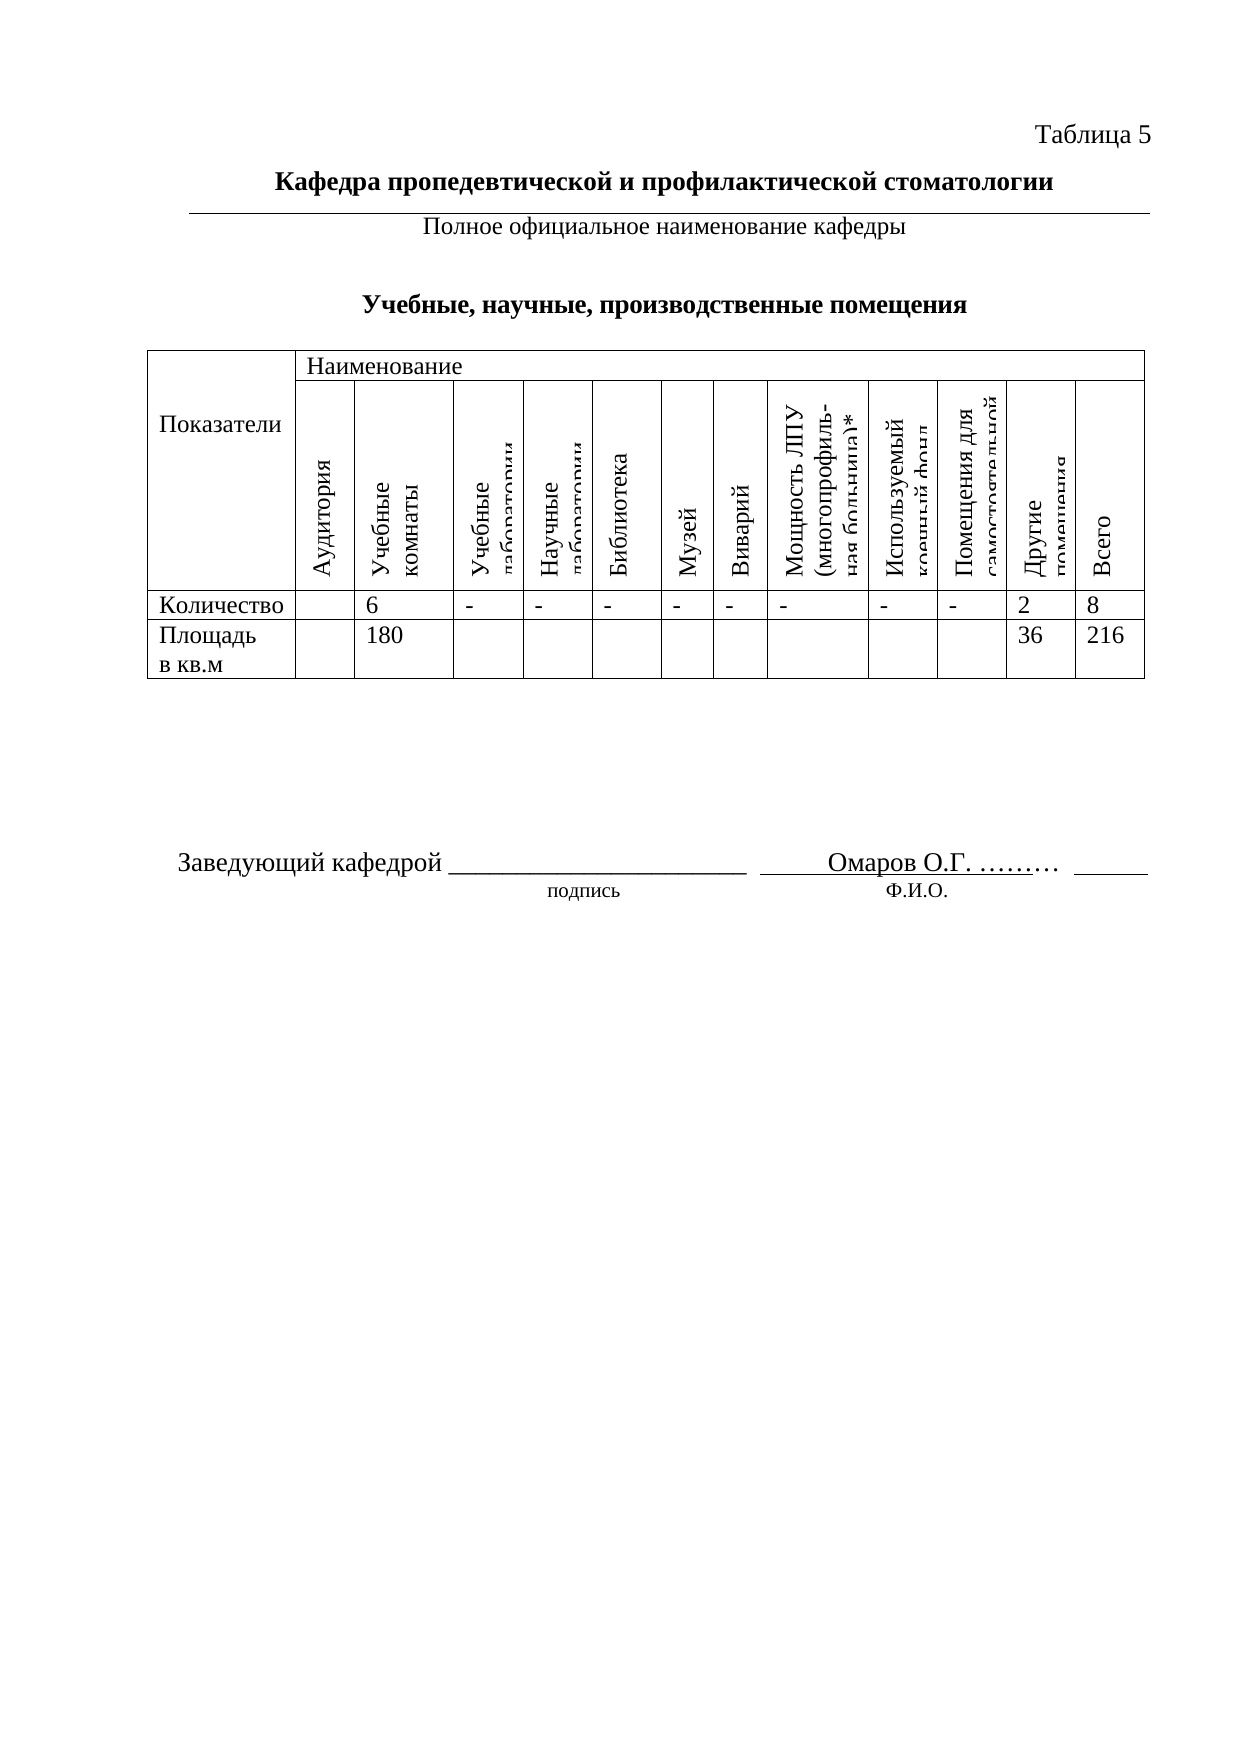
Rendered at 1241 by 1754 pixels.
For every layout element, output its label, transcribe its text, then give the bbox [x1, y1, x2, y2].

table_cell - [869, 591, 937, 619]
table_cell [714, 620, 767, 678]
text подпись Ф.И.О. [177, 878, 1152, 902]
table_cell Музей [662, 381, 713, 589]
table_cell 8 [1076, 591, 1144, 619]
table_cell [296, 620, 354, 678]
table_cell [768, 620, 868, 678]
table_cell Всего [1076, 381, 1144, 589]
table_cell [938, 620, 1006, 678]
table_cell Используемый коечный фонд кафедры [869, 381, 937, 589]
table_cell Помещения для самостоятельной работы студентов [938, 381, 1006, 589]
table_cell - [524, 591, 592, 619]
table_cell 36 [1007, 620, 1075, 678]
table_cell Количество [148, 591, 295, 619]
table_cell Аудитория [296, 381, 354, 589]
table_cell [454, 620, 523, 678]
table_header Показатели [148, 351, 295, 589]
table_cell Учебные комнаты [355, 381, 453, 589]
table_cell - [938, 591, 1006, 619]
table_cell - [714, 591, 767, 619]
table_cell - [593, 591, 661, 619]
text Полное официальное наименование кафедры [177, 211, 1152, 240]
table_cell [524, 620, 592, 678]
table_cell - [768, 591, 868, 619]
table_cell Библиотека [593, 381, 661, 589]
table_cell [296, 591, 354, 619]
table_cell Научные лаборатории [524, 381, 592, 589]
table_cell Мощность ЛПУ (многопрофиль-ная больница)* [768, 381, 868, 589]
table_cell 6 [355, 591, 453, 619]
table_cell [869, 620, 937, 678]
table_cell - [454, 591, 523, 619]
text Кафедра пропедевтической и профилактической стоматологии [177, 165, 1152, 196]
text Таблица 5 [177, 118, 1152, 149]
table_cell Виварий [714, 381, 767, 589]
table_header Наименование [296, 351, 1144, 380]
table_cell Другие помещения [1007, 381, 1075, 589]
table_cell - [662, 591, 713, 619]
table_cell 180 [355, 620, 453, 678]
table_cell [662, 620, 713, 678]
text Заведующий кафедрой ______________________ Омаров О.Г. ………. [177, 847, 1152, 878]
table_cell 216 [1076, 620, 1144, 678]
table_cell Учебные лаборатории [454, 381, 523, 589]
text Учебные, научные, производственные помещения [177, 288, 1152, 319]
table_cell [593, 620, 661, 678]
table_cell 2 [1007, 591, 1075, 619]
table_cell Площадь в кв.м [148, 620, 295, 678]
